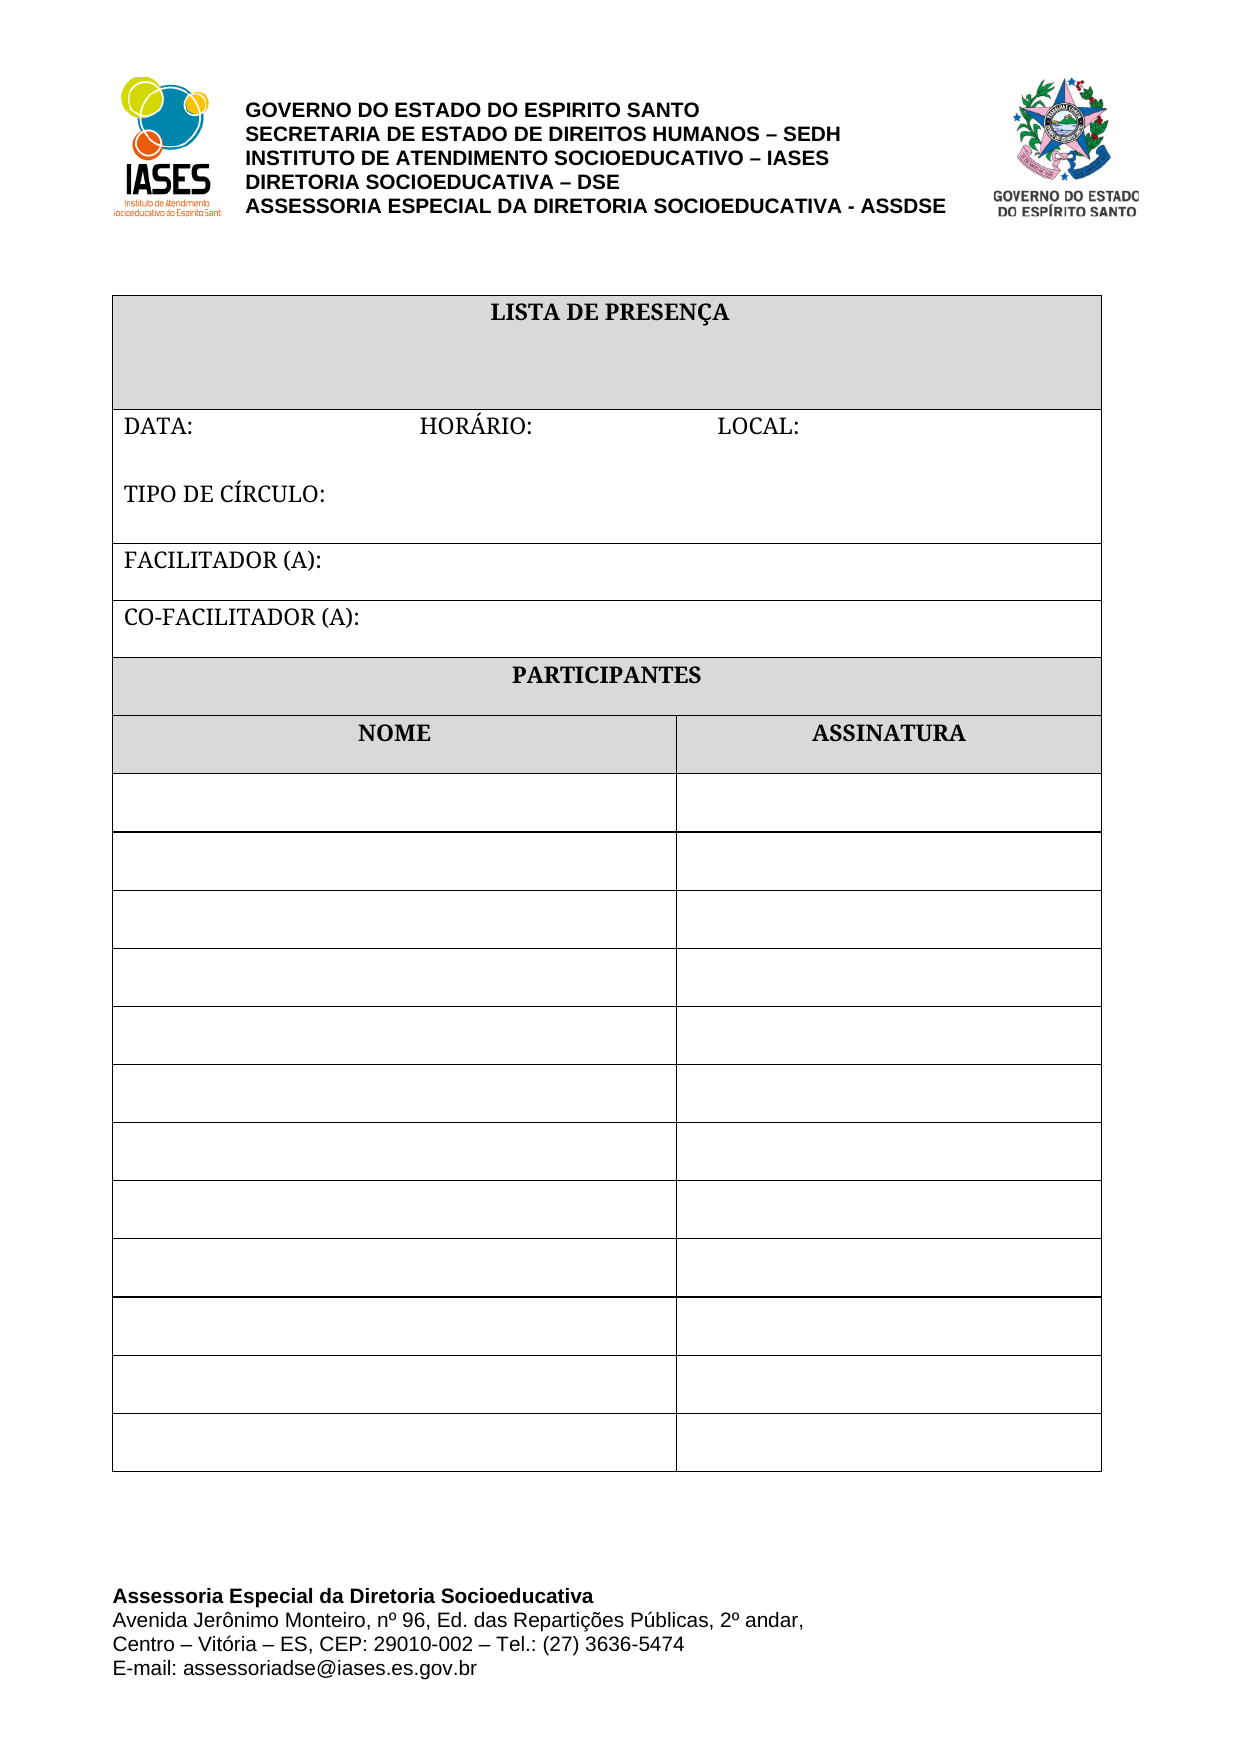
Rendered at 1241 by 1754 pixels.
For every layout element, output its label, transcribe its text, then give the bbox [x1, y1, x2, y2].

table_cell [113, 833, 676, 889]
table_cell [113, 1239, 676, 1296]
table_cell NOME [113, 716, 676, 773]
table_cell [677, 1414, 1101, 1471]
table_cell [113, 774, 676, 831]
table_cell [677, 1239, 1101, 1296]
table_cell PARTICIPANTES [113, 658, 1101, 715]
table_cell [677, 1298, 1101, 1354]
table_header LISTA DE PRESENÇA [113, 296, 1101, 409]
table_cell [677, 1181, 1101, 1238]
table_cell CO-FACILITADOR (A): [113, 601, 1101, 657]
table_cell [113, 949, 676, 1006]
table_cell [113, 1123, 676, 1180]
table_cell [113, 1065, 676, 1122]
table_cell [677, 1007, 1101, 1064]
table_cell [113, 1356, 676, 1413]
picture [111, 77, 222, 215]
table_cell [677, 833, 1101, 889]
table_cell [677, 1356, 1101, 1413]
table_cell [113, 1414, 676, 1471]
table_cell [677, 774, 1101, 831]
table_cell [113, 1007, 676, 1064]
table_cell FACILITADOR (A): [113, 544, 1101, 600]
table_cell [113, 891, 676, 948]
table_cell [677, 891, 1101, 948]
table_cell ASSINATURA [677, 716, 1101, 773]
table_cell [677, 1065, 1101, 1122]
table_cell [677, 949, 1101, 1006]
table_cell [677, 1123, 1101, 1180]
table_cell [113, 1298, 676, 1354]
picture [991, 77, 1139, 215]
table_cell DATA: HORÁRIO: LOCAL: TIPO DE CÍRCULO: [113, 410, 1101, 543]
table_cell [113, 1181, 676, 1238]
